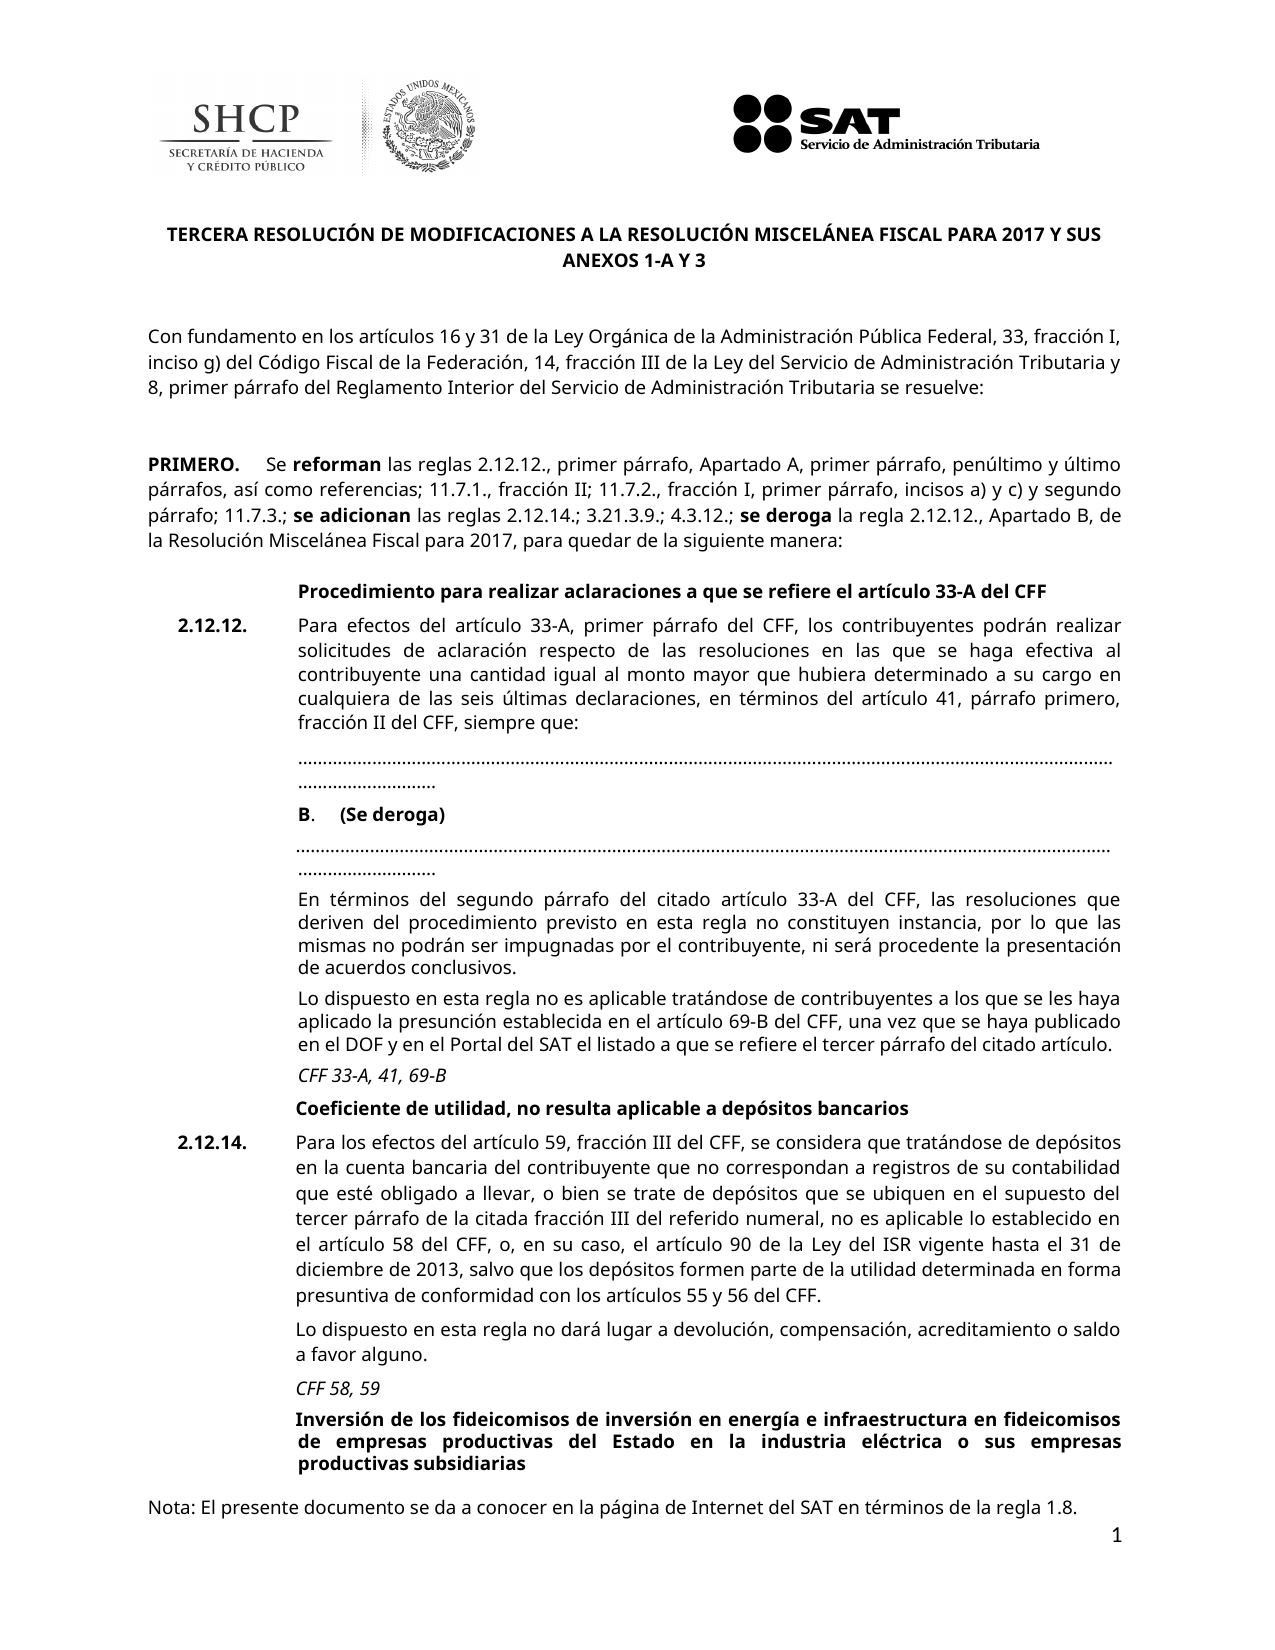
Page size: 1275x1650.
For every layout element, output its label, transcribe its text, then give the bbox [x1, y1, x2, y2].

text PRIMERO. Se reforman las reglas 2.12.12., primer párrafo, Apartado A, primer párrafo, penúltimo y último párrafos, así como referencias; 11.7.1., fracción II; 11.7.2., fracción I, primer párrafo, incisos a) y c) y segundo párrafo; 11.7.3.; se adicionan las reglas 2.12.14.; 3.21.3.9.; 4.3.12.; se deroga la regla 2.12.12., Apartado B, de la Resolución Miscelánea Fiscal para 2017, para quedar de la siguiente manera: [148, 451, 1122, 553]
text Lo dispuesto en esta regla no es aplicable tratándose de contribuyentes a los que se les haya aplicado la presunción establecida en el artículo 69-B del CFF, una vez que se haya publicado en el DOF y en el Portal del SAT el listado a que se refiere el tercer párrafo del citado artículo. [298, 988, 1122, 1056]
text Inversión de los fideicomisos de inversión en energía e infraestructura en fideicomisos de empresas productivas del Estado en la industria eléctrica o sus empresas productivas subsidiarias [295, 1409, 1122, 1474]
picture [729, 91, 1043, 154]
text En términos del segundo párrafo del citado artículo 33-A del CFF, las resoluciones que deriven del procedimiento previsto en esta regla no constituyen instancia, por lo que las mismas no podrán ser impugnadas por el contribuyente, ni será procedente la presentación de acuerdos conclusivos. [298, 888, 1122, 979]
text …………………………………………………………………………………………………………………………………………………………………………. [295, 835, 1122, 880]
picture [147, 73, 484, 177]
text Lo dispuesto en esta regla no dará lugar a devolución, compensación, acreditamiento o saldo a favor alguno. [295, 1316, 1122, 1367]
text …………………………………………………………………………………………………………………………………………………………………………. [298, 745, 1122, 793]
text 2.12.14. Para los efectos del artículo 59, fracción III del CFF, se considera que tratándose de depósitos en la cuenta bancaria del contribuyente que no correspondan a registros de su contabilidad que esté obligado a llevar, o bien se trate de depósitos que se ubiquen en el supuesto del tercer párrafo de la citada fracción III del referido numeral, no es aplicable lo establecido en el artículo 58 del CFF, o, en su caso, el artículo 90 de la Ley del ISR vigente hasta el 31 de diciembre de 2013, salvo que los depósitos formen parte de la utilidad determinada en forma presuntiva de conformidad con los artículos 55 y 56 del CFF. [177, 1129, 1122, 1308]
text CFF 33-A, 41, 69-B [298, 1064, 1122, 1087]
text Procedimiento para realizar aclaraciones a que se refiere el artículo 33-A del CFF [298, 579, 1122, 603]
text CFF 58, 59 [295, 1375, 1122, 1401]
title TERCERA RESOLUCIÓN DE MODIFICACIONES A LA RESOLUCIÓN MISCELÁNEA FISCAL PARA 2017 Y SUS ANEXOS 1-A Y 3 [148, 222, 1120, 273]
text Con fundamento en los artículos 16 y 31 de la Ley Orgánica de la Administración Pública Federal, 33, fracción I, inciso g) del Código Fiscal de la Federación, 14, fracción III de la Ley del Servicio de Administración Tributaria y 8, primer párrafo del Reglamento Interior del Servicio de Administración Tributaria se resuelve: [148, 324, 1122, 400]
text Coeficiente de utilidad, no resulta aplicable a depósitos bancarios [148, 1095, 1122, 1121]
text B. (Se deroga) [298, 804, 1122, 826]
text 2.12.12. Para efectos del artículo 33-A, primer párrafo del CFF, los contribuyentes podrán realizar solicitudes de aclaración respecto de las resoluciones en las que se haga efectiva al contribuyente una cantidad igual al monto mayor que hubiera determinado a su cargo en cualquiera de las seis últimas declaraciones, en términos del artículo 41, párrafo primero, fracción II del CFF, siempre que: [178, 613, 1122, 734]
